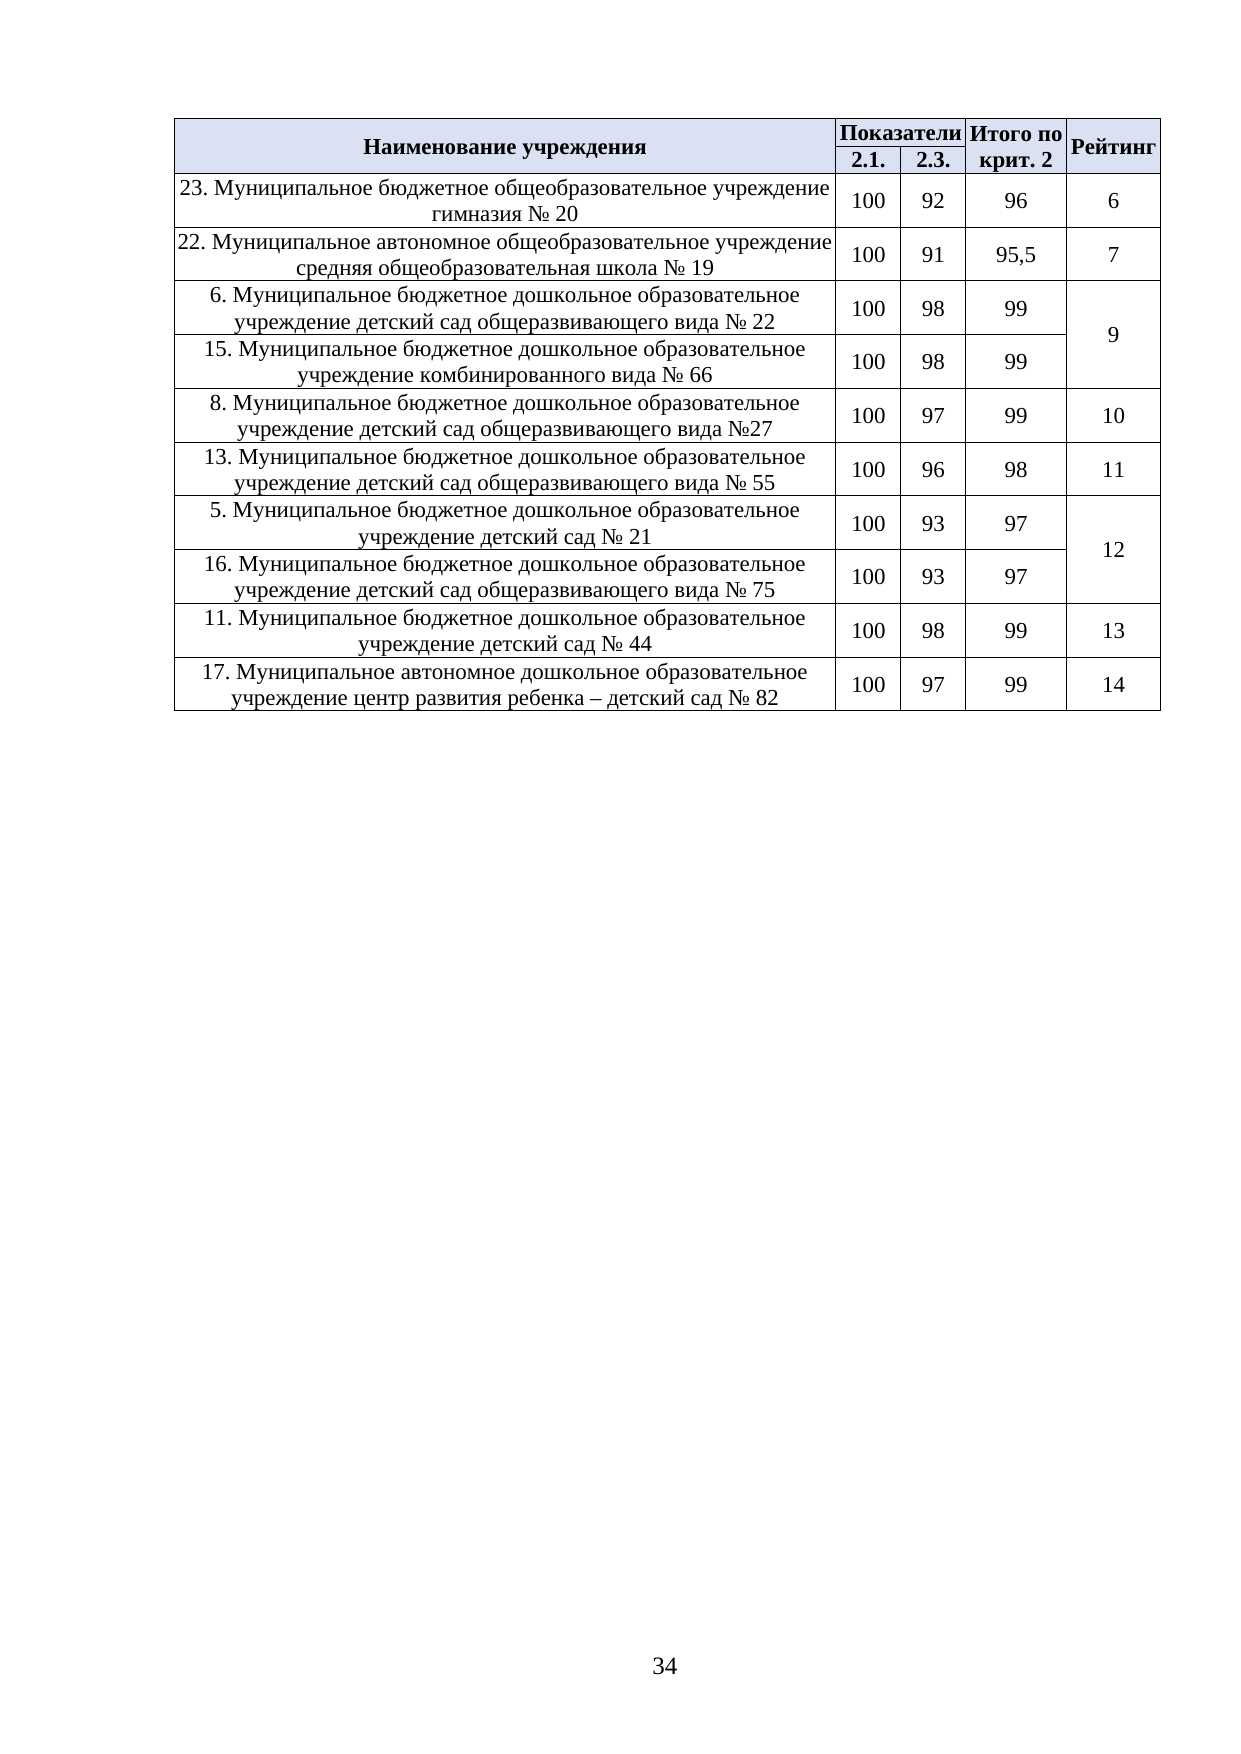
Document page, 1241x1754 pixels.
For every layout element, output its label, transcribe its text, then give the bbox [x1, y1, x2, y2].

table_header Рейтинг [1067, 119, 1160, 173]
table_cell 92 [901, 174, 965, 227]
table_cell 5. Муниципальное бюджетное дошкольное образовательное учреждение детский сад № 21 [175, 496, 835, 549]
table_cell 99 [966, 658, 1066, 710]
table_cell 99 [966, 389, 1066, 442]
table_cell 97 [966, 496, 1066, 549]
table_cell 95,5 [966, 228, 1066, 280]
table_cell 15. Муниципальное бюджетное дошкольное образовательное учреждение комбинированного вида № 66 [175, 335, 835, 388]
table_cell 100 [836, 550, 900, 603]
table_cell 98 [901, 335, 965, 388]
table_cell 97 [901, 389, 965, 442]
table_cell 14 [1067, 658, 1160, 710]
table_cell 10 [1067, 389, 1160, 442]
table_cell 100 [836, 443, 900, 495]
table_cell 12 [1067, 496, 1160, 603]
table_cell 100 [836, 335, 900, 388]
table_cell 93 [901, 550, 965, 603]
table_cell 91 [901, 228, 965, 280]
table_cell 23. Муниципальное бюджетное общеобразовательное учреждение гимназия № 20 [175, 174, 835, 227]
table_cell 100 [836, 658, 900, 710]
table_cell 2.3. [901, 147, 965, 173]
table_cell 99 [966, 335, 1066, 388]
table_cell 97 [966, 550, 1066, 603]
table_cell 6. Муниципальное бюджетное дошкольное образовательное учреждение детский сад общеразвивающего вида № 22 [175, 281, 835, 334]
table_cell 100 [836, 174, 900, 227]
table_cell 100 [836, 281, 900, 334]
table_cell 97 [901, 658, 965, 710]
table_cell 93 [901, 496, 965, 549]
table_cell 8. Муниципальное бюджетное дошкольное образовательное учреждение детский сад общеразвивающего вида №27 [175, 389, 835, 442]
table_cell 100 [836, 228, 900, 280]
table_cell 98 [901, 281, 965, 334]
table_cell 9 [1067, 281, 1160, 388]
table_cell 100 [836, 604, 900, 657]
table_cell 99 [966, 281, 1066, 334]
table_cell 16. Муниципальное бюджетное дошкольное образовательное учреждение детский сад общеразвивающего вида № 75 [175, 550, 835, 603]
table_cell 6 [1067, 174, 1160, 227]
table_cell 11. Муниципальное бюджетное дошкольное образовательное учреждение детский сад № 44 [175, 604, 835, 657]
table_cell 17. Муниципальное автономное дошкольное образовательное учреждение центр развития ребенка – детский сад № 82 [175, 658, 835, 710]
table_cell 100 [836, 496, 900, 549]
table_cell 96 [966, 174, 1066, 227]
table_cell 13. Муниципальное бюджетное дошкольное образовательное учреждение детский сад общеразвивающего вида № 55 [175, 443, 835, 495]
table_cell 98 [901, 604, 965, 657]
table_header Наименование учреждения [175, 119, 835, 173]
table_cell 11 [1067, 443, 1160, 495]
table_cell 100 [836, 389, 900, 442]
table_cell 2.1. [836, 147, 900, 173]
table_cell 22. Муниципальное автономное общеобразовательное учреждение средняя общеобразовательная школа № 19 [175, 228, 835, 280]
table_cell 98 [966, 443, 1066, 495]
table_cell 96 [901, 443, 965, 495]
table_cell 13 [1067, 604, 1160, 657]
table_header Итого по крит. 2 [966, 119, 1066, 173]
table_cell 7 [1067, 228, 1160, 280]
table_cell 99 [966, 604, 1066, 657]
table_header Показатели [836, 119, 965, 146]
